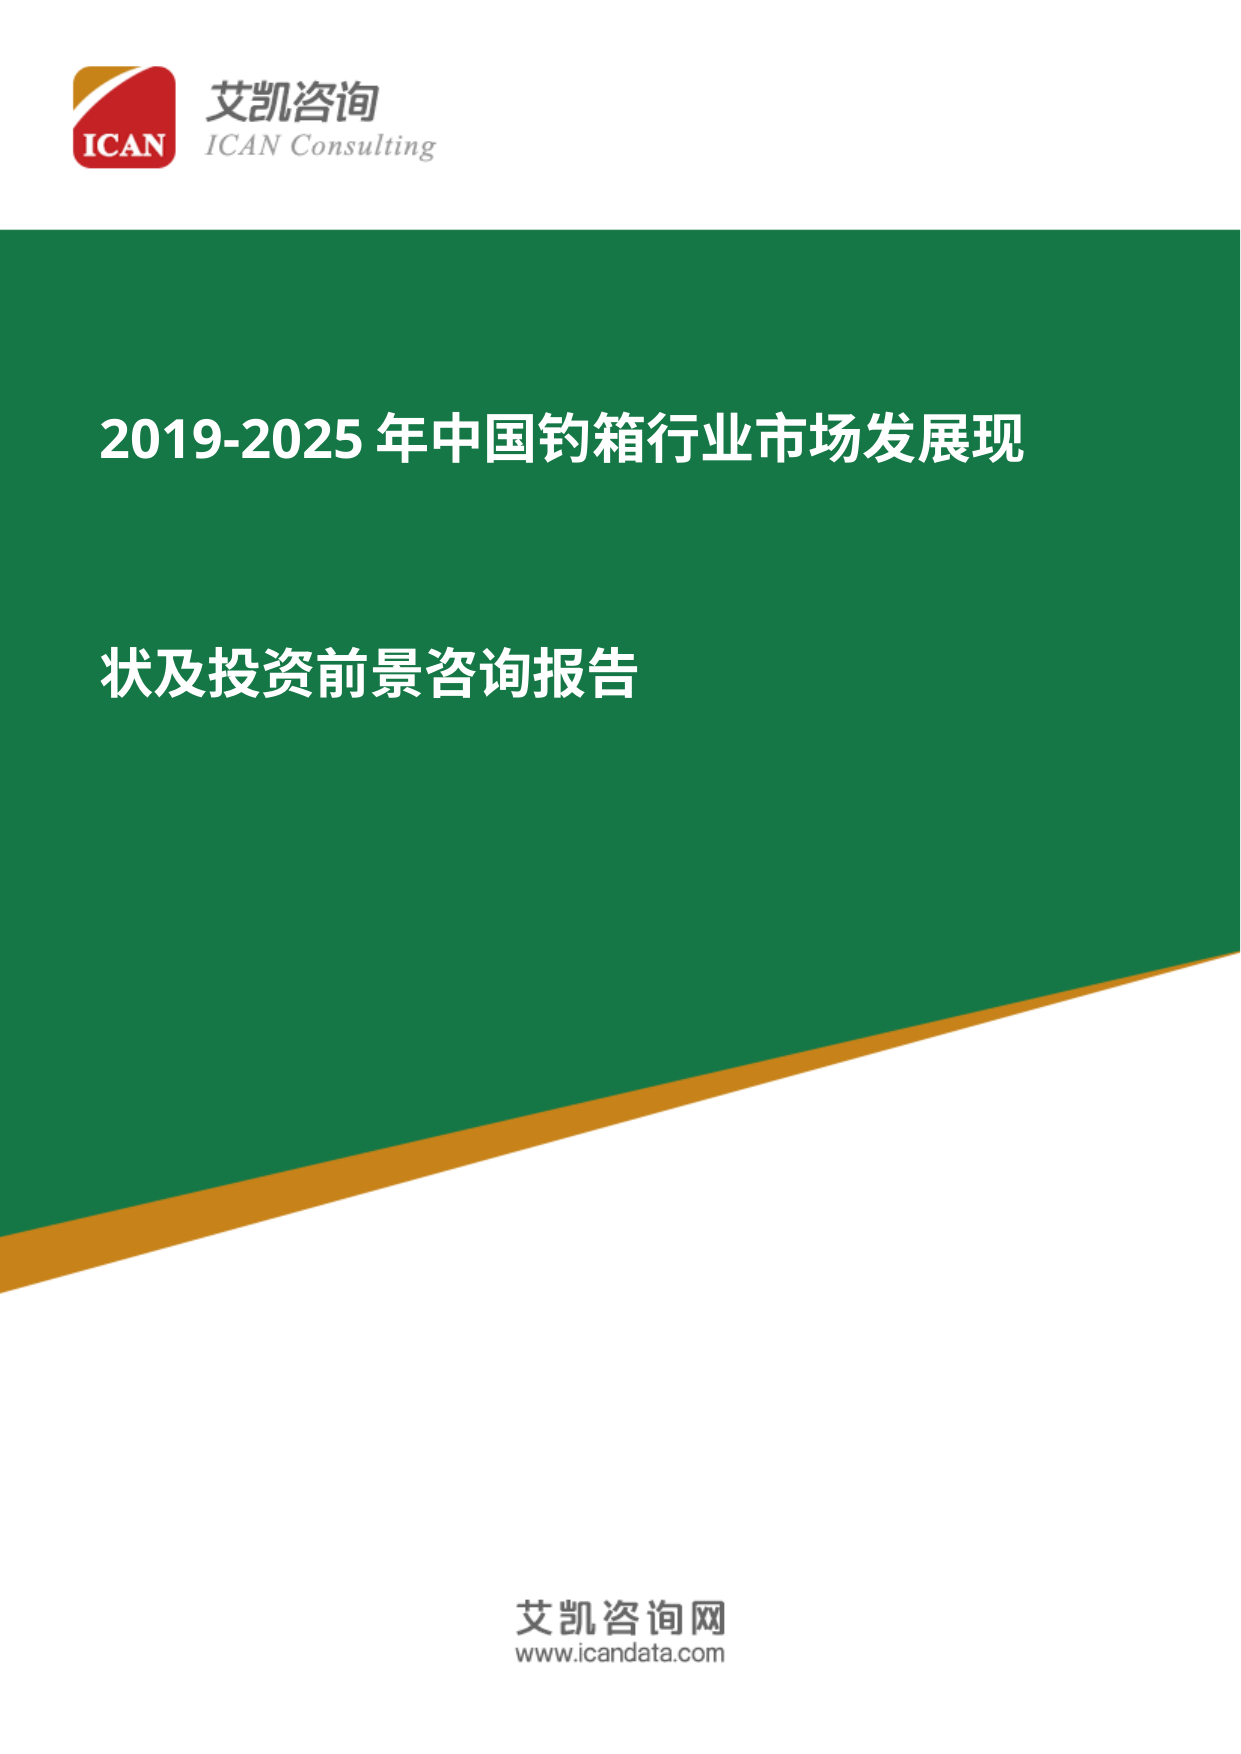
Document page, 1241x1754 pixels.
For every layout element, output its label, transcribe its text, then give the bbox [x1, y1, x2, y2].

subtitle 2019-2025年中国钓箱行业市场发展现状及投资前景咨询报告 [99, 386, 1053, 718]
picture [0, 5, 1241, 1754]
